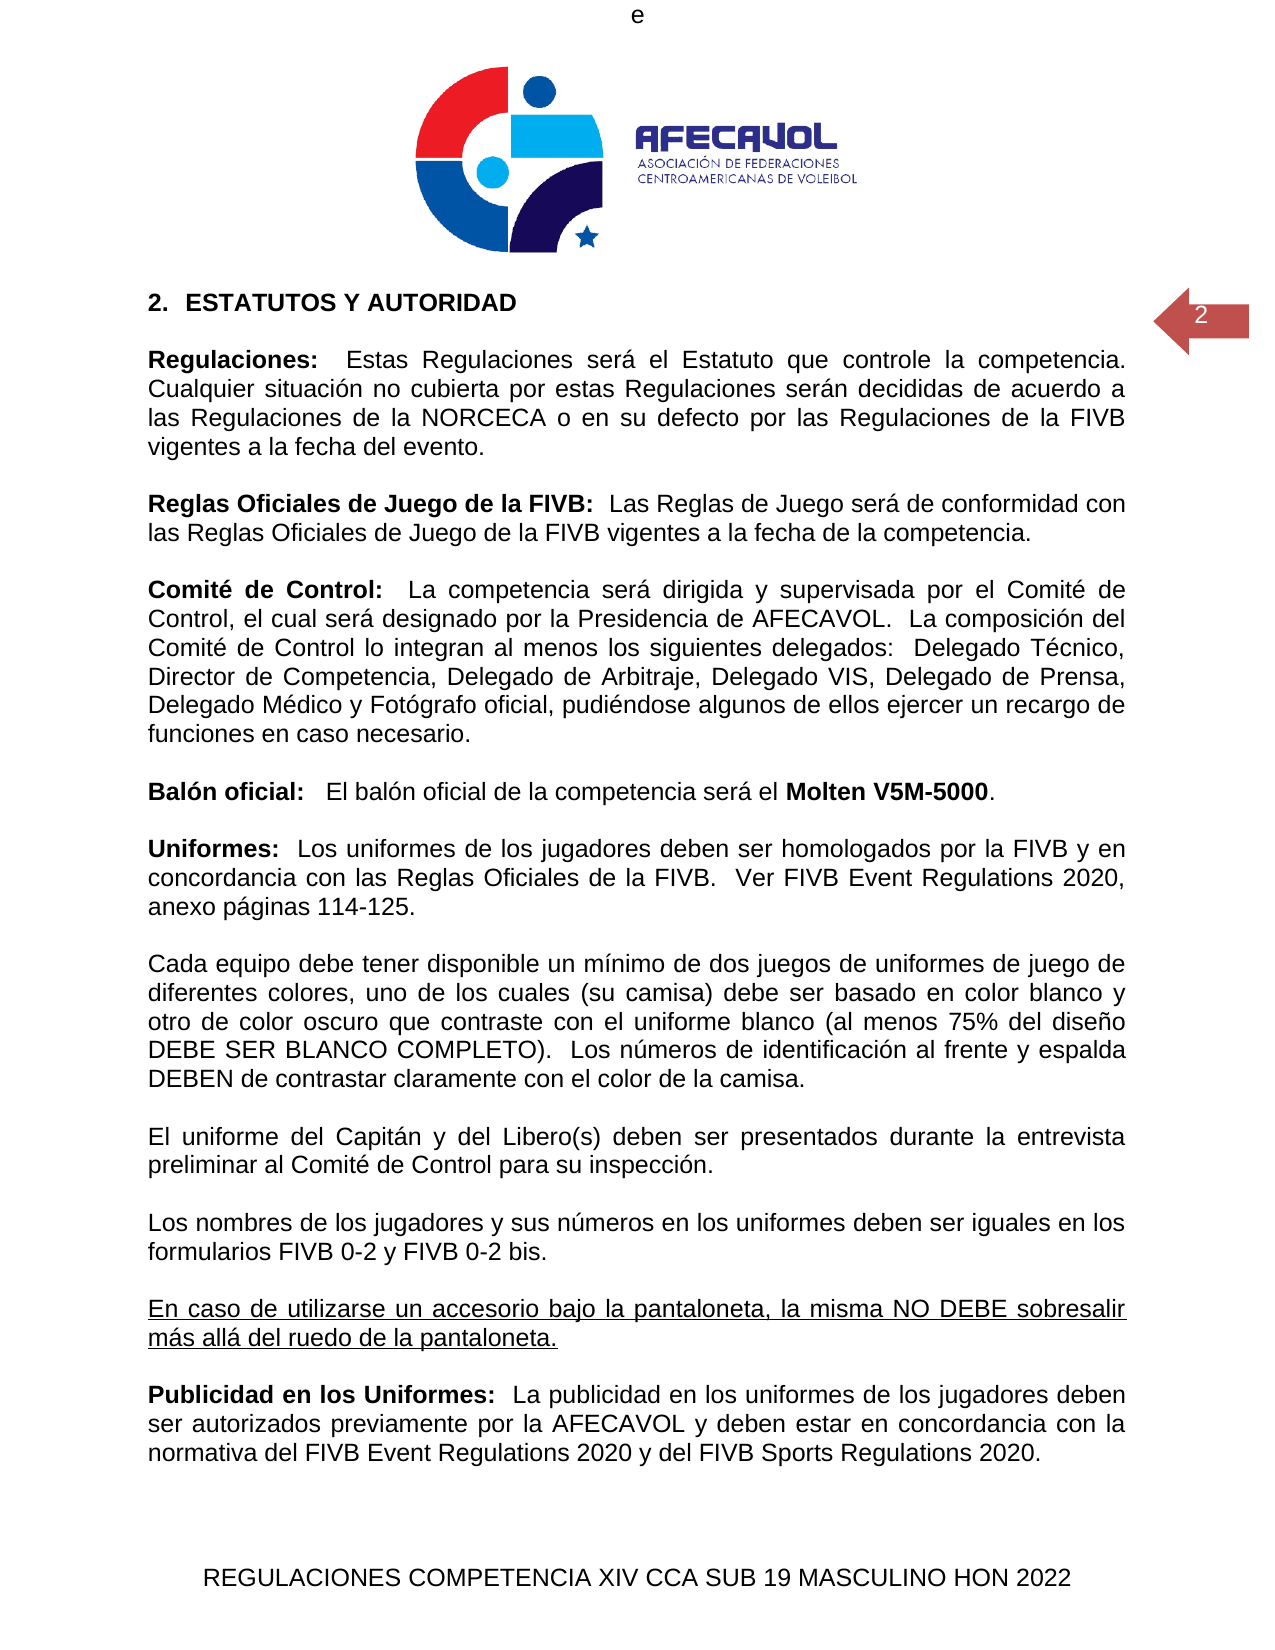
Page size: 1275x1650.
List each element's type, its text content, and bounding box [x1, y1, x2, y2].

text Balón oficial: El balón oficial de la competencia será el Molten V5M-5000. [148, 777, 1127, 805]
text Publicidad en los Uniformes: La publicidad en los uniformes de los jugadores deben ser autorizados previamente por la AFECAVOL y deben estar en concordancia con la normativa del FIVB Event Regulations 2020 y del FIVB Sports Regulations 2020. [148, 1380, 1127, 1467]
text Uniformes: Los uniformes de los jugadores deben ser homologados por la FIVB y en concordancia con las Reglas Oficiales de la FIVB. Ver FIVB Event Regulations 2020, anexo páginas 114-125. [148, 834, 1127, 920]
text En caso de utilizarse un accesorio bajo la pantaloneta, la misma NO DEBE sobresalir más allá del ruedo de la pantaloneta. [148, 1294, 1127, 1319]
list ESTATUTOS Y AUTORIDAD [148, 288, 1127, 317]
text Cada equipo debe tener disponible un mínimo de dos juegos de uniformes de juego de diferentes colores, uno de los cuales (su camisa) debe ser basado en color blanco y otro de color oscuro que contraste con el uniforme blanco (al menos 75% del diseño DEBE SER BLANCO COMPLETO). Los números de identificación al frente y espalda DEBEN de contrastar claramente con el color de la camisa. [148, 949, 1127, 1093]
text El uniforme del Capitán y del Libero(s) deben ser presentados durante la entrevista preliminar al Comité de Control para su inspección. [148, 1122, 1127, 1179]
list Reglas Oficiales de Juego de la FIVB: Las Reglas de Juego será de conformidad con las Reglas Oficiales de Juego de la FIVB vigentes a la fecha de la competencia. [148, 489, 1127, 547]
picture [413, 57, 862, 259]
list Regulaciones: Estas Regulaciones será el Estatuto que controle la competencia. Cualquier situación no cubierta por estas Regulaciones serán decididas de acuerdo a las Regulaciones de la NORCECA o en su defecto por las Regulaciones de la FIVB vigentes a la fecha del evento. [148, 345, 1127, 460]
text Los nombres de los jugadores y sus números en los uniformes deben ser iguales en los formularios FIVB 0-2 y FIVB 0-2 bis. [148, 1208, 1127, 1265]
text En caso de utilizarse un accesorio bajo la pantaloneta, la misma NO DEBE sobresalir más allá del ruedo de la pantaloneta. [148, 1320, 1127, 1352]
list Comité de Control: La competencia será dirigida y supervisada por el Comité de Control, el cual será designado por la Presidencia de AFECAVOL. La composición del Comité de Control lo integran al menos los siguientes delegados: Delegado Técnico, Director de Competencia, Delegado de Arbitraje, Delegado VIS, Delegado de Prensa, Delegado Médico y Fotógrafo oficial, pudiéndose algunos de ellos ejercer un recargo de funciones en caso necesario. [148, 575, 1127, 748]
